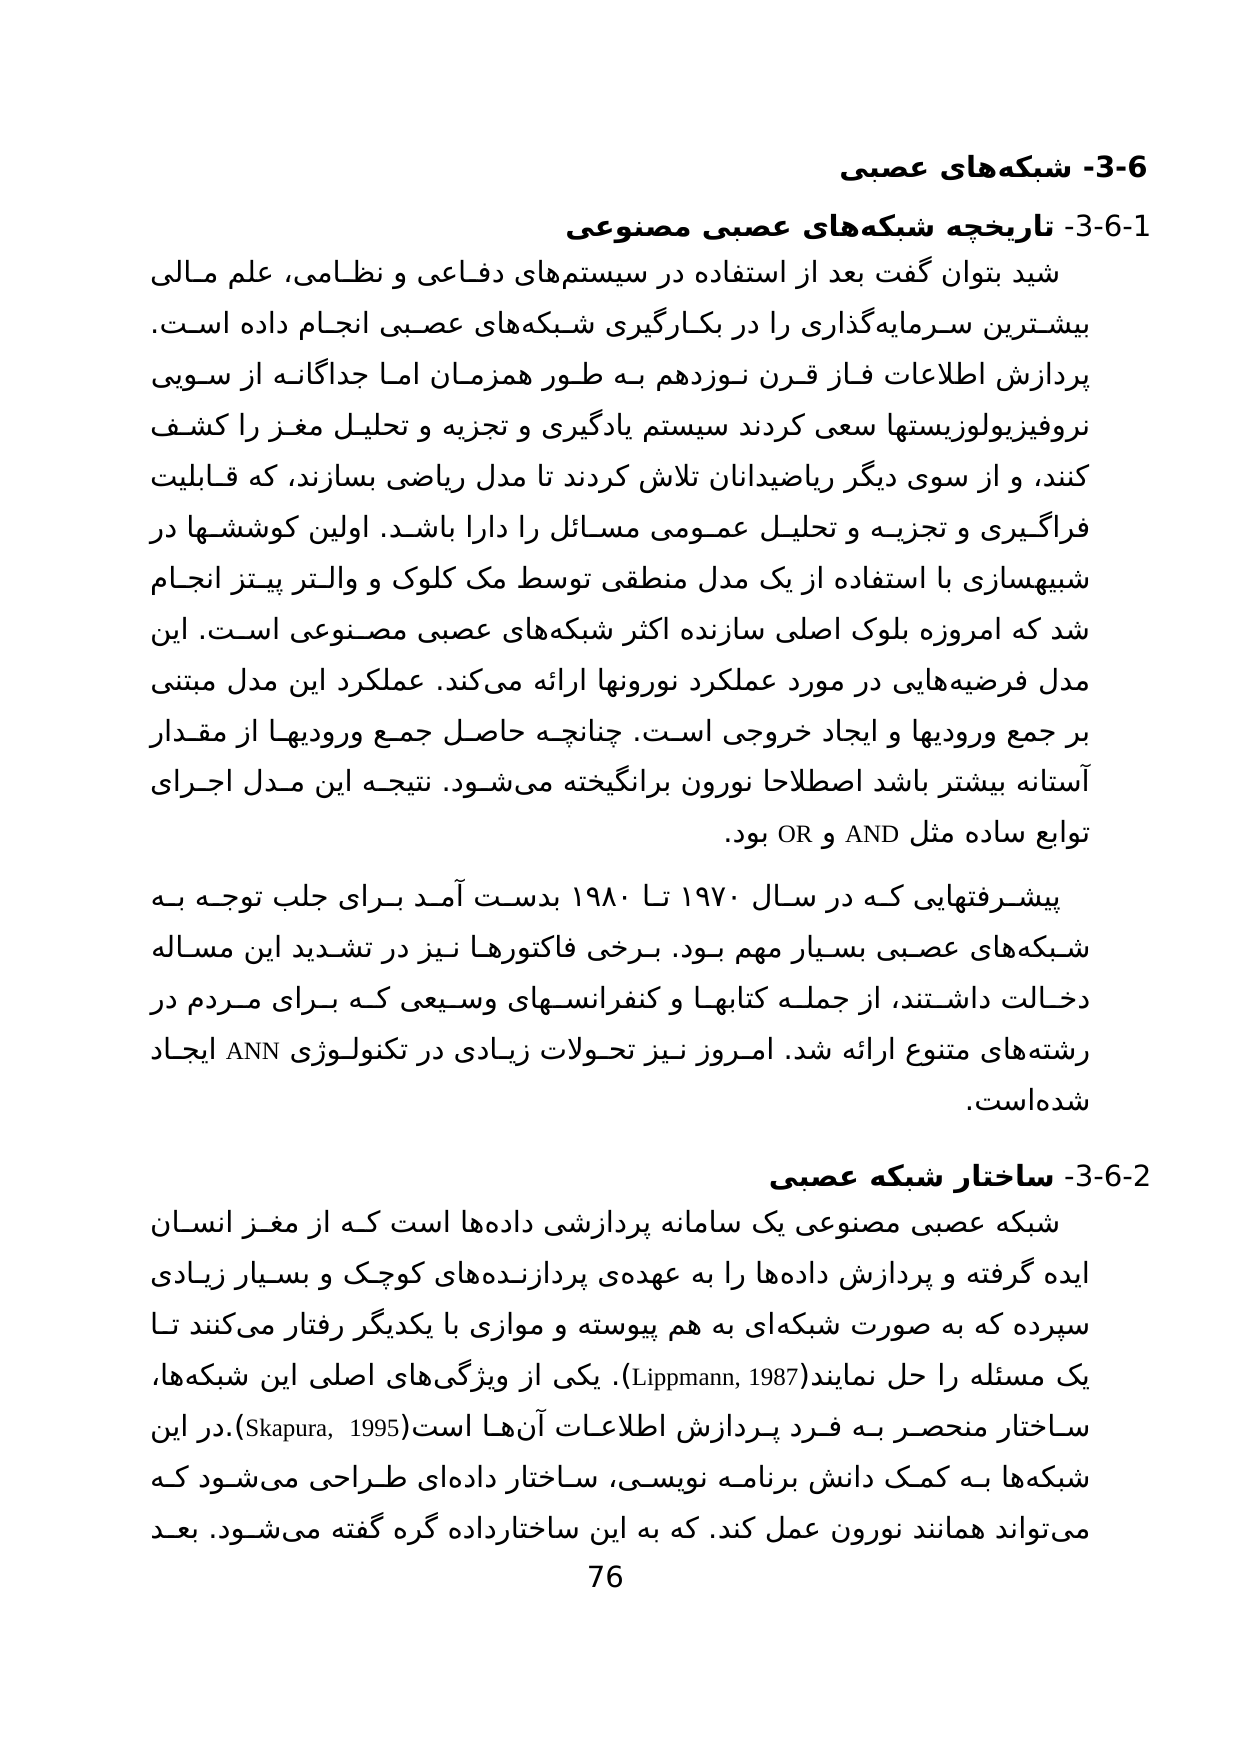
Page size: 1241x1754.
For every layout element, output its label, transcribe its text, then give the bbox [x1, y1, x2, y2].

text پیشرفت‎هایی که در سال ۱۹۷۰ تا ۱۹۸۰ بدست آمد برای جلب توجه به شبکه‌های عصبی بسیار مهم بود. برخی فاکتورها نیز در تشدید این مساله دخالت داشتند، از جمله کتاب‎ها و کنفرانس‎های وسیعی که برای مردم در رشته‌های متنوع ارائه شد. امروز نیز تحولات زیادی در تکنولوژی ANN ایجاد شده‌است. [150, 879, 1090, 1117]
text ساختار شبکه عصبی [150, 1159, 1055, 1193]
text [150, 1205, 1090, 1545]
text شید بتوان گفت بعد از استفاده در سیستم‌های دفاعی و نظامی، علم مالی بیشترین سرمایه‌گذاری را در بکارگیری شبکه‌های عصبی انجام داده است. پردازش اطلاعات فاز قرن نوزدهم به طور همزمان اما جداگانه از سویی نروفیزیولوزیست‎ها سعی کردند سیستم یادگیری و تجزیه و تحلیل مغز را کشف کنند، و از سوی دیگر ریاضیدانان تلاش کردند تا مدل ریاضی بسازند، که قابلیت فراگیری و تجزیه و تحلیل عمومی مسائل را دارا باشد. اولین کوشش‎ها در شبیه‎سازی با استفاده از یک مدل منطقی توسط مک کلوک و والتر پیتز انجام شد که امروزه بلوک اصلی سازنده اکثر شبکه‌های عصبی مصنوعی است. این مدل فرضیه‌هایی در مورد عملکرد نورون‎ها ارائه می‌کند. عملکرد این مدل مبتنی بر جمع ورودی‎ها و ایجاد خروجی است. چنانچه حاصل جمع ورودی‎ها از مقدار آستانه بیشتر باشد اصطلاحا نورون برانگیخته می‌شود. نتیجه این مدل اجرای توابع ساده مثل AND و OR بود. [150, 255, 1090, 850]
subtitle شبکه‌های عصبی [150, 150, 1072, 184]
text تاریخچه شبکه‌های عصبی مصنوعی [150, 209, 1055, 243]
